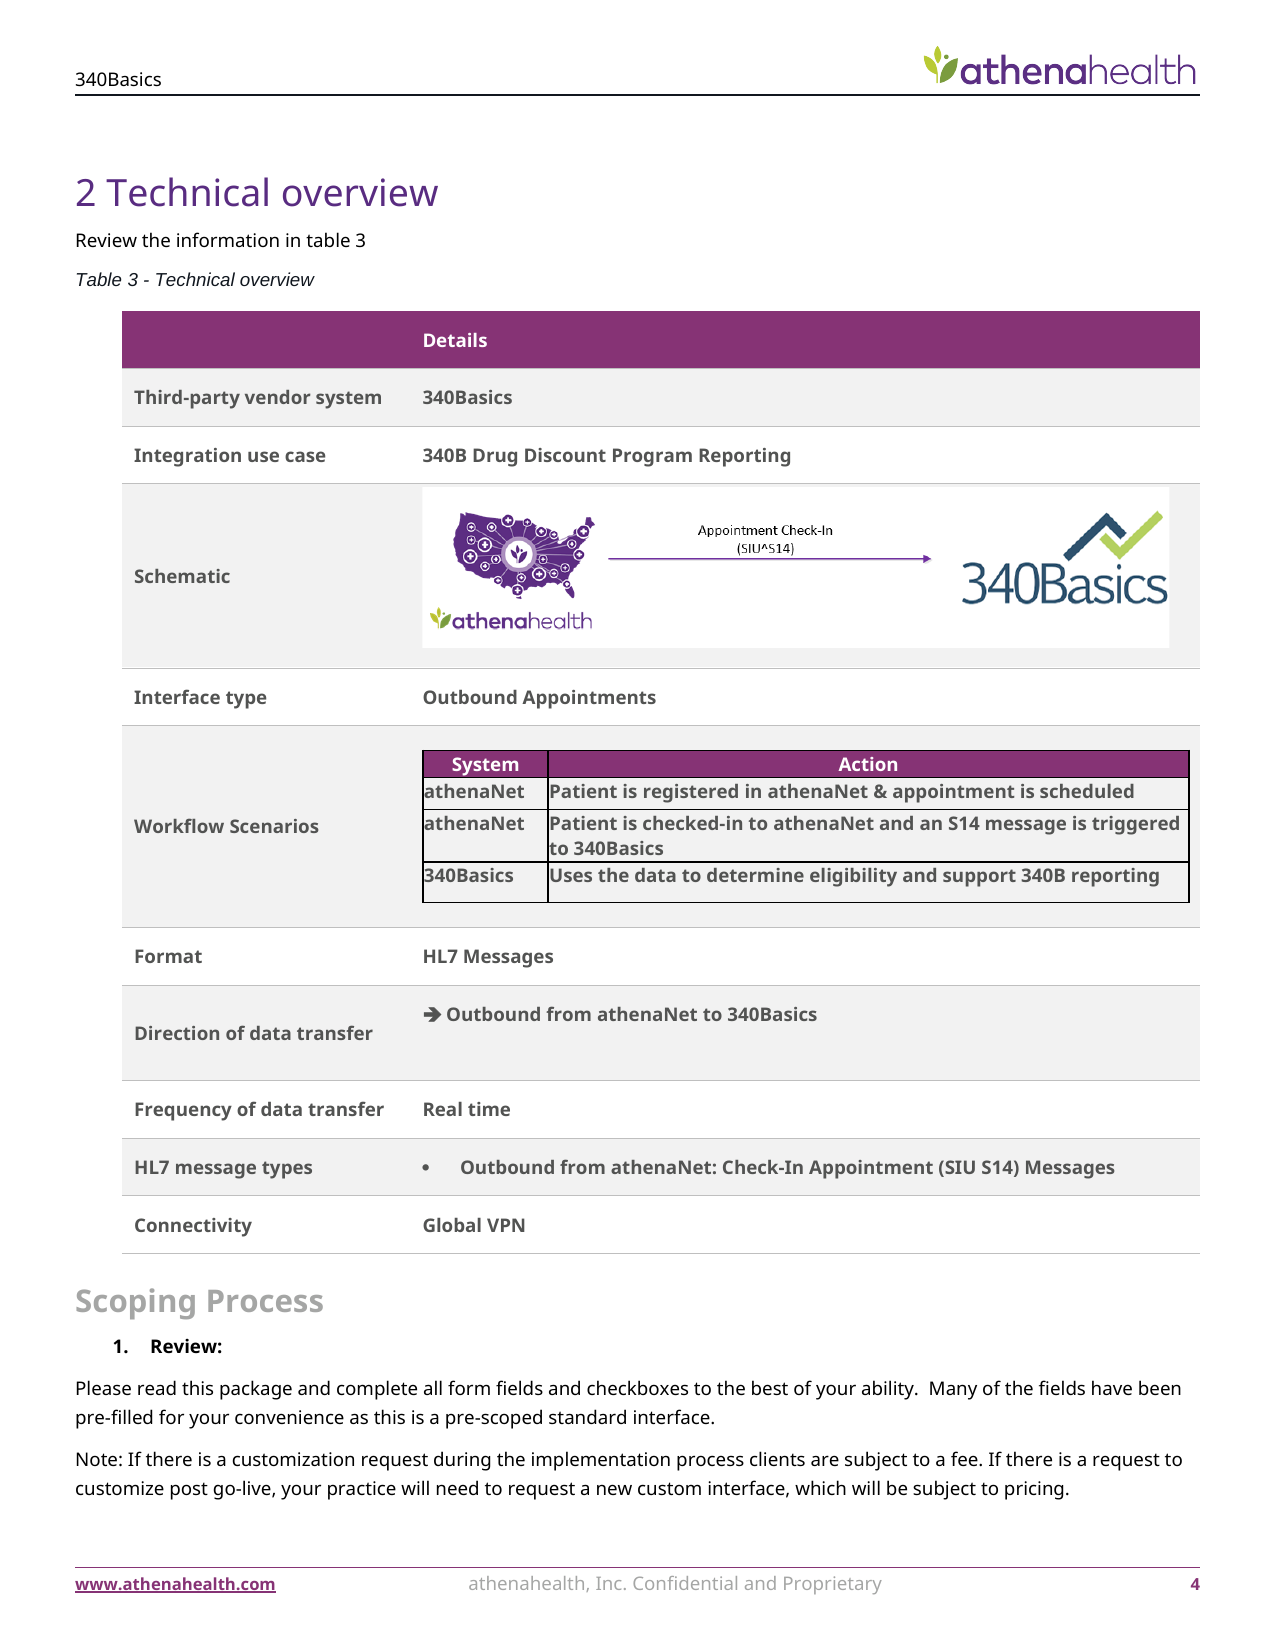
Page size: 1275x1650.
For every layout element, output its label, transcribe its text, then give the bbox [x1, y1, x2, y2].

picture [920, 44, 1198, 90]
text Review the information in table 3 [75, 227, 1200, 253]
table_header [122, 311, 410, 368]
table_cell Connectivity [122, 1196, 410, 1253]
table_cell Outbound from athenaNet to 340Basics [410, 986, 1200, 1080]
table_cell HL7 Messages [410, 928, 1200, 984]
table_cell 340Basics [410, 369, 1200, 426]
picture [422, 487, 1170, 648]
subtitle Scoping Process [75, 1279, 1200, 1321]
text Please read this package and complete all form fields and checkboxes to the best of your ability. Many of the fields have been pre-filled for your convenience as this is a pre-scoped standard interface. [75, 1375, 1200, 1430]
table_header Details [410, 311, 1200, 368]
table_cell Real time [410, 1081, 1200, 1138]
table_cell Outbound from athenaNet: Check-In Appointment (SIU S14) Messages [410, 1139, 1200, 1195]
table_cell Global VPN [410, 1196, 1200, 1253]
table_cell Interface type [122, 669, 410, 725]
table_cell Format [122, 928, 410, 984]
table_cell Integration use case [122, 427, 410, 483]
list Review: [112, 1333, 1200, 1359]
table_cell Outbound Appointments [410, 669, 1200, 725]
table_cell [410, 484, 1200, 667]
table_cell Direction of data transfer [122, 986, 410, 1080]
table_cell Frequency of data transfer [122, 1081, 410, 1138]
table_cell Workflow Scenarios [122, 726, 410, 927]
table_cell HL7 message types [122, 1139, 410, 1195]
text Note: If there is a customization request during the implementation process clients are subject to a fee. If there is a request to customize post go-live, your practice will need to request a new custom interface, which will be subject to pricing. [75, 1446, 1200, 1501]
table_cell 340B Drug Discount Program Reporting [410, 427, 1200, 483]
table_cell [410, 726, 1200, 927]
table_cell Schematic [122, 484, 410, 667]
subtitle Technical overview [75, 173, 1200, 215]
table_cell Third-party vendor system [122, 369, 410, 426]
